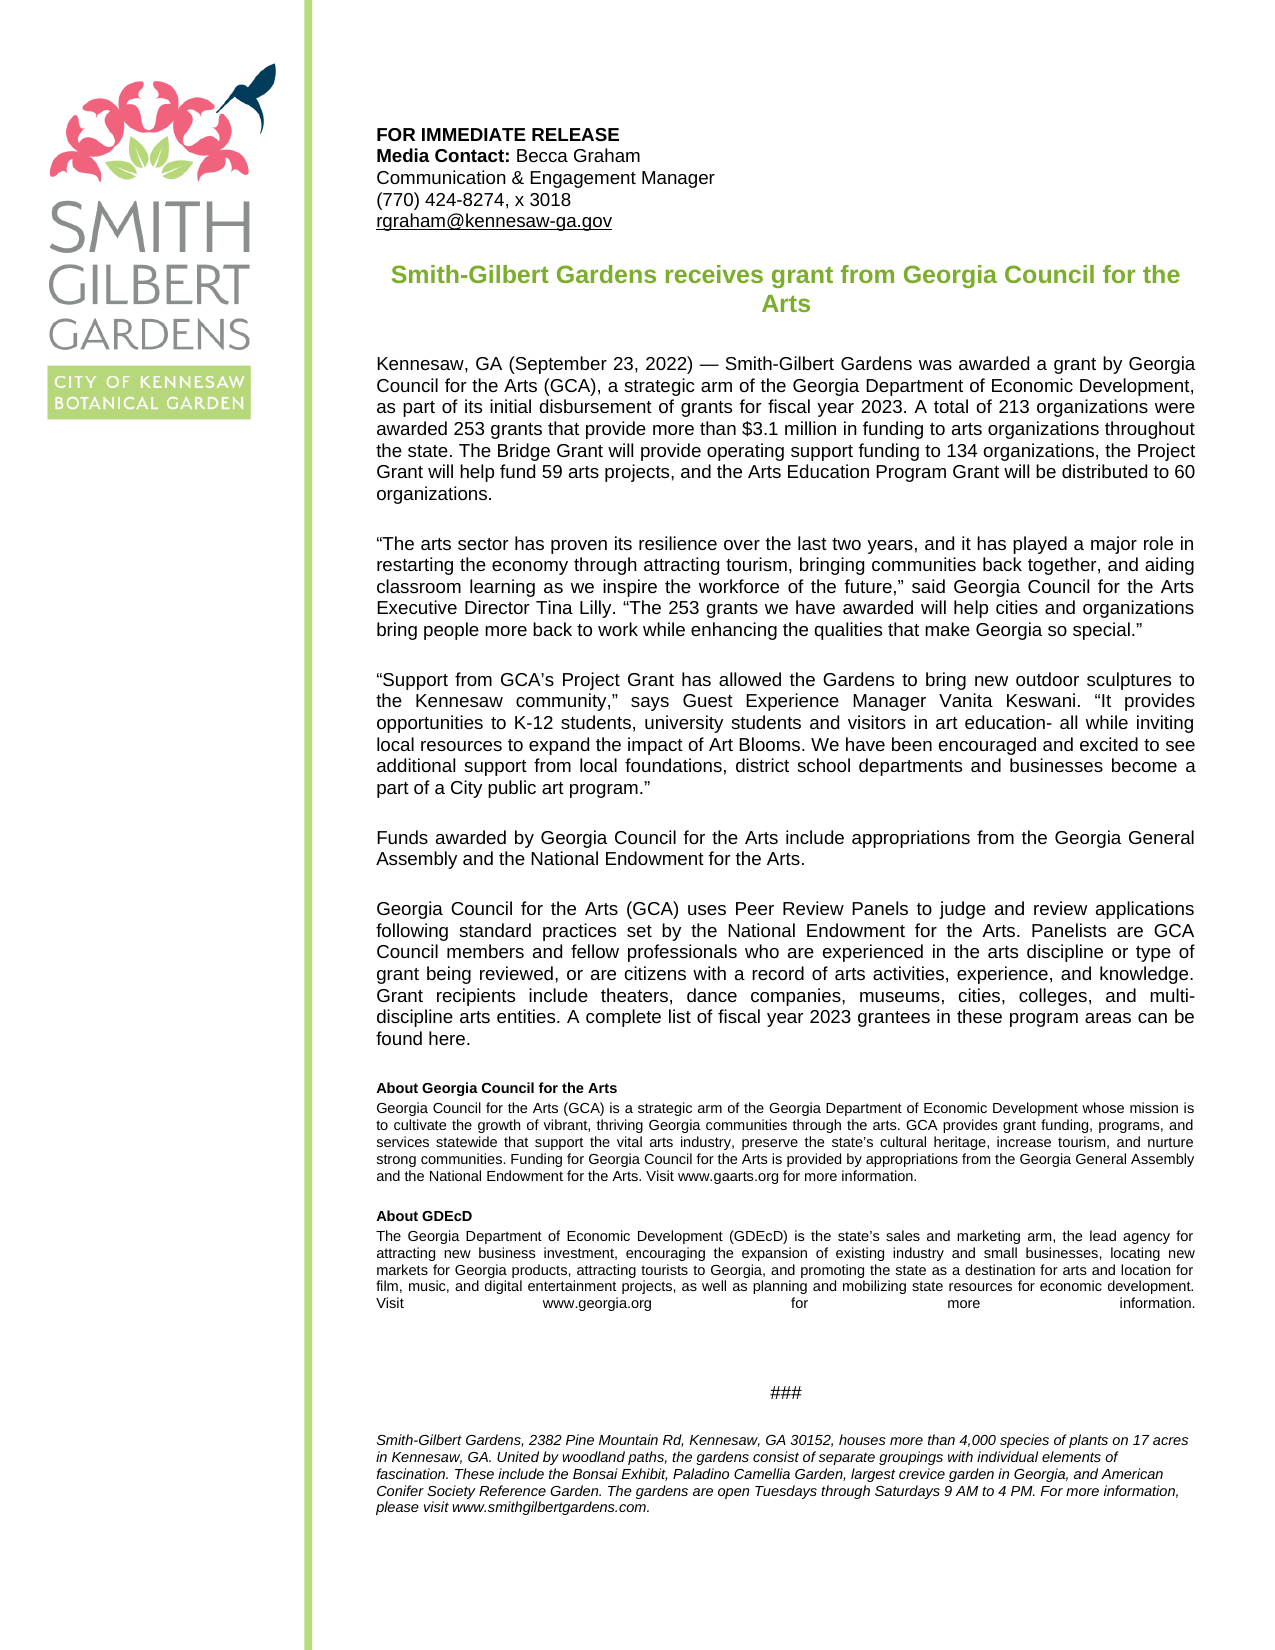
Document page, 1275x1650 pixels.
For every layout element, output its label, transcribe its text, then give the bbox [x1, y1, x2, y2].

title Georgia Council for the Arts (GCA) is a strategic arm of the Georgia Department of Economic Development whose mission is to cultivate the growth of vibrant, thriving Georgia communities through the arts. GCA provides grant funding, programs, and services statewide that support the vital arts industry, preserve the state’s cultural heritage, increase tourism, and nurture strong communities. Funding for Georgia Council for the Arts is provided by appropriations from the Georgia General Assembly and the National Endowment for the Arts. Visit www.gaarts.org for more information. [376, 1100, 1196, 1184]
title Funds awarded by Georgia Council for the Arts include appropriations from the Georgia General Assembly and the National Endowment for the Arts. [376, 827, 1196, 870]
picture [12, 46, 285, 454]
title FOR IMMEDIATE RELEASE Media Contact: Becca Graham Communication & Engagement Manager (770) 424-8274, x 3018 rgraham@kennesaw-ga.gov [376, 124, 1196, 232]
title About Georgia Council for the Arts [376, 1080, 1196, 1097]
title “Support from GCA’s Project Grant has allowed the Gardens to bring new outdoor sculptures to the Kennesaw community,” says Guest Experience Manager Vanita Keswani. “It provides opportunities to K-12 students, university students and visitors in art education- all while inviting local resources to expand the impact of Art Blooms. We have been encouraged and excited to see additional support from local foundations, district school departments and businesses become a part of a City public art program.” [376, 669, 1196, 798]
title Smith-Gilbert Gardens, 2382 Pine Mountain Rd, Kennesaw, GA 30152, houses more than 4,000 species of plants on 17 acres in Kennesaw, GA. United by woodland paths, the gardens consist of separate groupings with individual elements of fascination. These include the Bonsai Exhibit, Paladino Camellia Garden, largest crevice garden in Georgia, and American Conifer Society Reference Garden. The gardens are open Tuesdays through Saturdays 9 AM to 4 PM. For more information, please visit www.smithgilbertgardens.com. [376, 1432, 1196, 1516]
title Smith-Gilbert Gardens receives grant from Georgia Council for the Arts [376, 260, 1196, 317]
title ### [376, 1361, 1196, 1404]
title About GDEcD [376, 1208, 1196, 1224]
title The Georgia Department of Economic Development (GDEcD) is the state’s sales and marketing arm, the lead agency for attracting new business investment, encouraging the expansion of existing industry and small businesses, locating new markets for Georgia products, attracting tourists to Georgia, and promoting the state as a destination for arts and location for film, music, and digital entertainment projects, as well as planning and mobilizing state resources for economic development. Visit www.georgia.org for more information. [376, 1228, 1196, 1357]
title “The arts sector has proven its resilience over the last two years, and it has played a major role in restarting the economy through attracting tourism, bringing communities back together, and aiding classroom learning as we inspire the workforce of the future,” said Georgia Council for the Arts Executive Director Tina Lilly. “The 253 grants we have awarded will help cities and organizations bring people more back to work while enhancing the qualities that make Georgia so special.” [376, 532, 1196, 640]
title Kennesaw, GA (September 23, 2022) — Smith-Gilbert Gardens was awarded a grant by Georgia Council for the Arts (GCA), a strategic arm of the Georgia Department of Economic Development, as part of its initial disbursement of grants for fiscal year 2023. A total of 213 organizations were awarded 253 grants that provide more than $3.1 million in funding to arts organizations throughout the state. The Bridge Grant will provide operating support funding to 134 organizations, the Project Grant will help fund 59 arts projects, and the Arts Education Program Grant will be distributed to 60 organizations. [376, 353, 1196, 504]
title Georgia Council for the Arts (GCA) uses Peer Review Panels to judge and review applications following standard practices set by the National Endowment for the Arts. Panelists are GCA Council members and fellow professionals who are experienced in the arts discipline or type of grant being reviewed, or are citizens with a record of arts activities, experience, and knowledge. Grant recipients include theaters, dance companies, museums, cities, colleges, and multi-discipline arts entities. A complete list of fiscal year 2023 grantees in these program areas can be found here. [376, 898, 1196, 1049]
